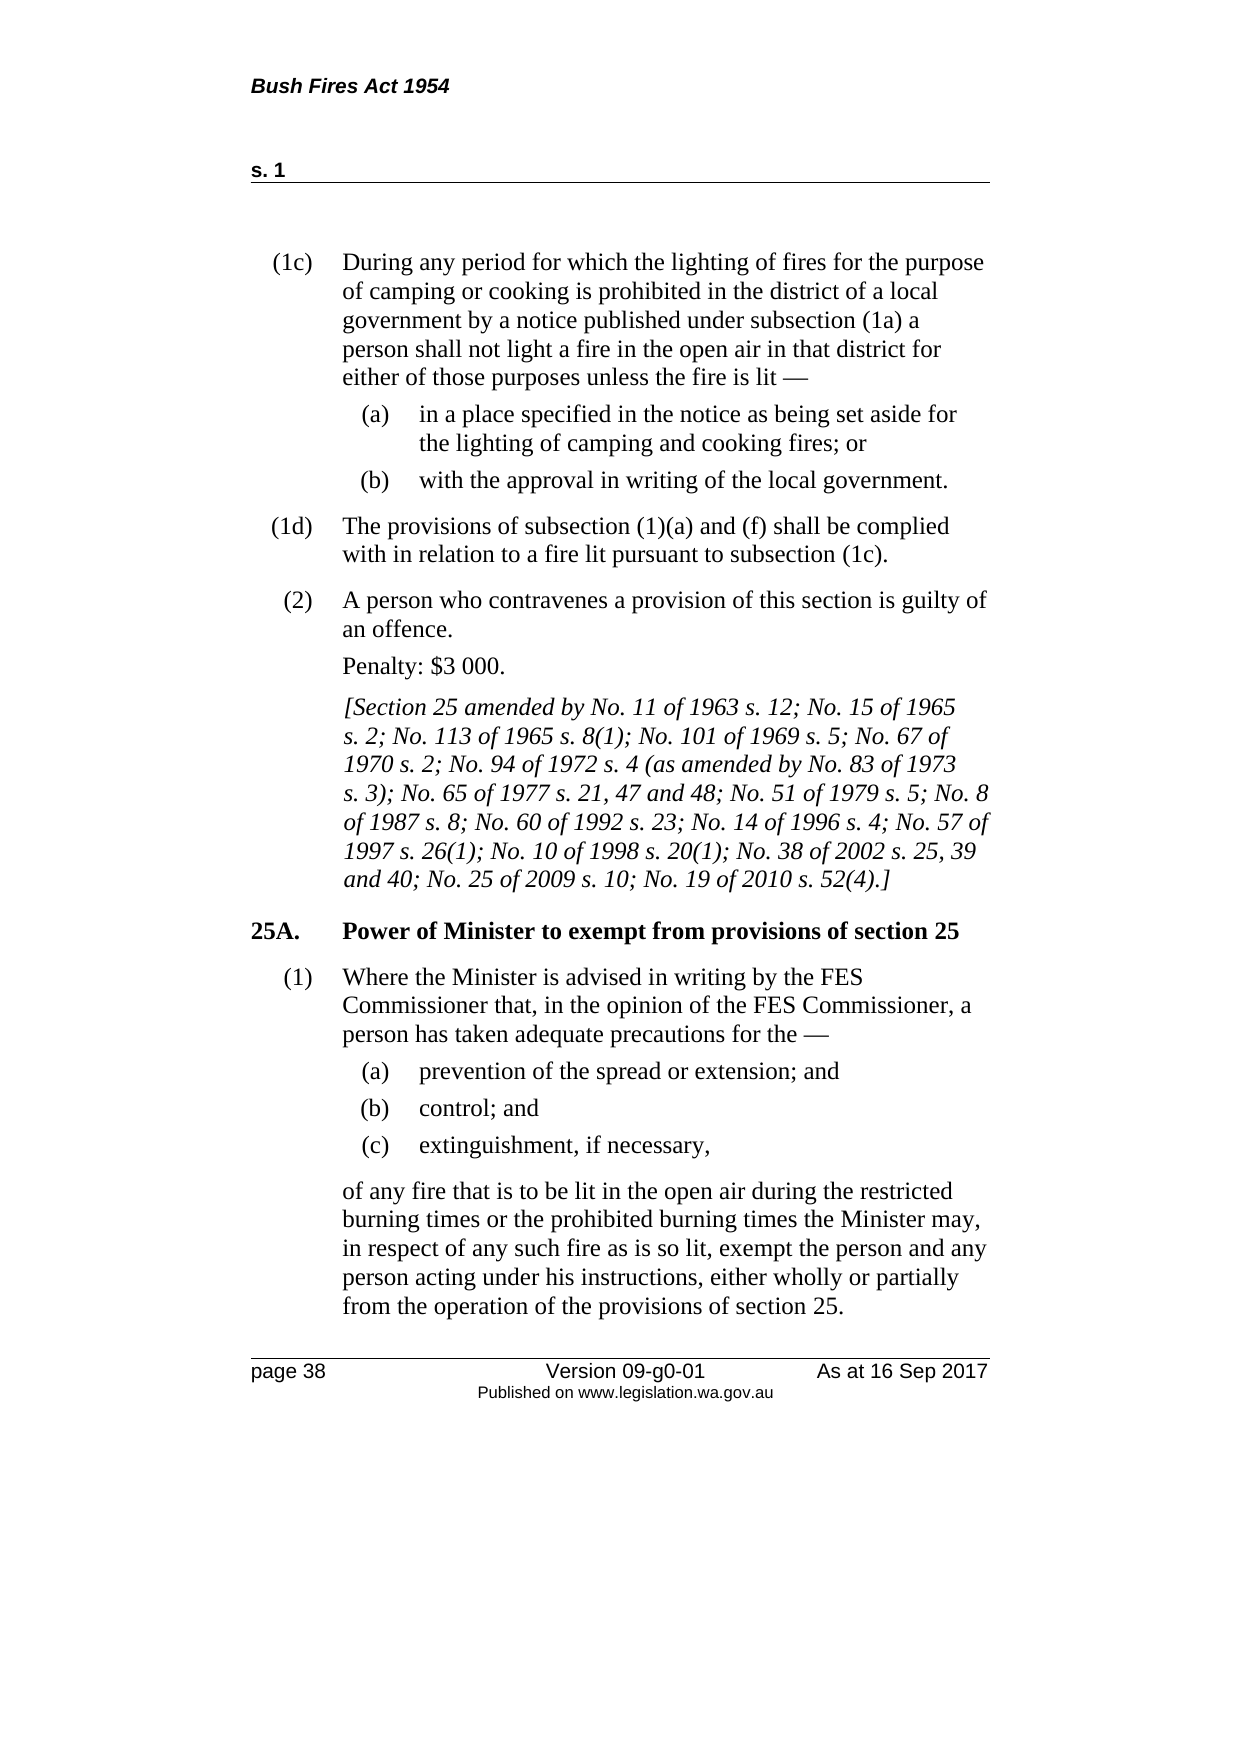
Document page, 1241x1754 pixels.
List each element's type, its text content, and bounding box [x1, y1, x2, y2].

text [Section 25 amended by No. 11 of 1963 s. 12; No. 15 of 1965 s. 2; No. 113 of 1965 s. 8(1); No. 101 of 1969 s. 5; No. 67 of 1970 s. 2; No. 94 of 1972 s. 4 (as amended by No. 83 of 1973 s. 3); No. 65 of 1977 s. 21, 47 and 48; No. 51 of 1979 s. 5; No. 8 of 1987 s. 8; No. 60 of 1992 s. 23; No. 14 of 1996 s. 4; No. 57 of 1997 s. 26(1); No. 10 of 1998 s. 20(1); No. 38 of 2002 s. 25, 39 and 40; No. 25 of 2009 s. 10; No. 19 of 2010 s. 52(4).] [251, 692, 990, 893]
text (a) prevention of the spread or extension; and [251, 1056, 990, 1085]
text (b) with the approval in writing of the local government. [251, 465, 990, 494]
text (a) in a place specified in the notice as being set aside for the lighting of camping and cooking fires; or [251, 399, 990, 457]
text (1d) The provisions of subsection (1)(a) and (f) shall be complied with in relation to a fire lit pursuant to subsection (1c). [251, 511, 990, 568]
text Penalty: $3 000. [251, 651, 990, 679]
text (2) A person who contravenes a provision of this section is guilty of an offence. [251, 585, 990, 642]
subtitle 25A. Power of Minister to exempt from provisions of section 25 [251, 916, 990, 945]
text (1) Where the Minister is advised in writing by the FES Commissioner that, in the opinion of the FES Commissioner, a person has taken adequate precautions for the — [251, 962, 990, 1048]
text of any fire that is to be lit in the open air during the restricted burning times or the prohibited burning times the Minister may, in respect of any such fire as is so lit, exempt the person and any person acting under his instructions, either wholly or partially from the operation of the provisions of section 25. [251, 1176, 990, 1319]
text (b) control; and [251, 1093, 990, 1122]
text (c) extinguishment, if necessary, [251, 1130, 990, 1159]
text (1c) During any period for which the lighting of fires for the purpose of camping or cooking is prohibited in the district of a local government by a notice published under subsection (1a) a person shall not light a fire in the open air in that district for either of those purposes unless the fire is lit — [251, 247, 990, 391]
